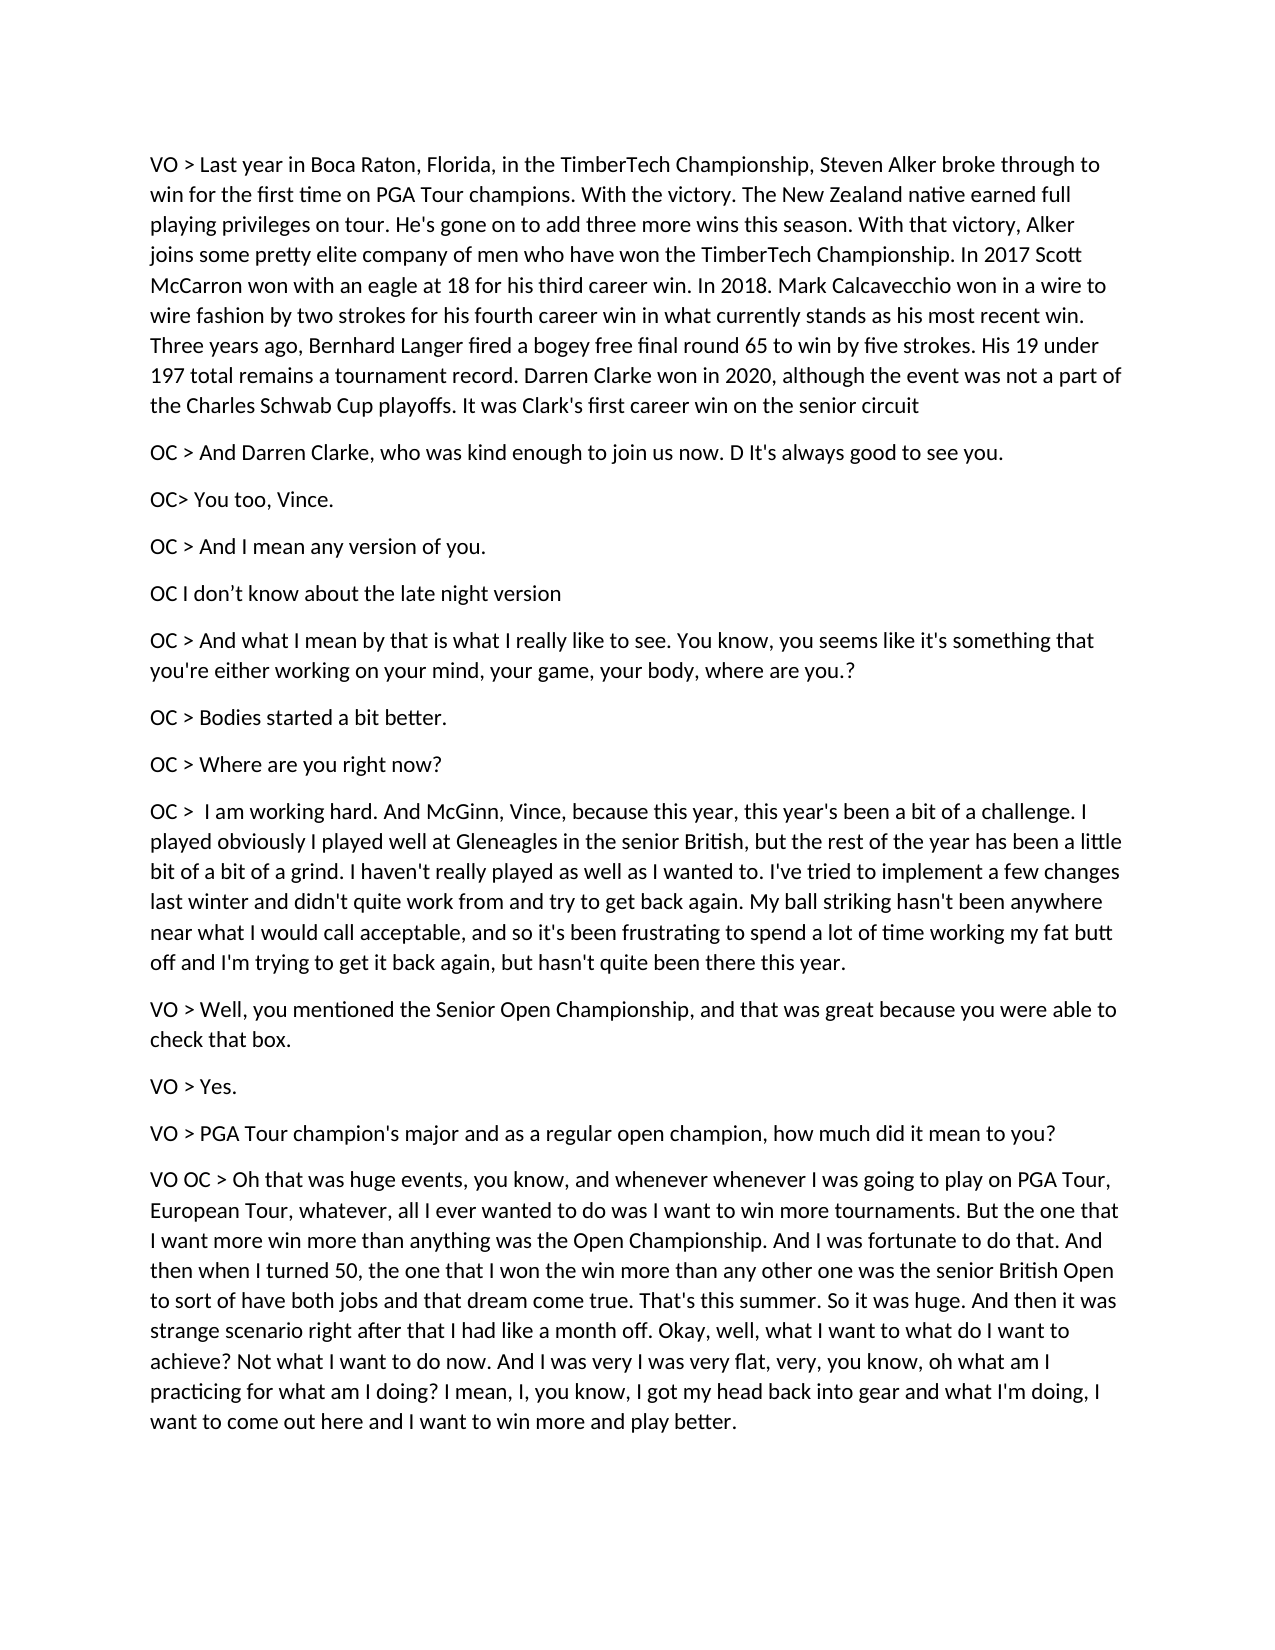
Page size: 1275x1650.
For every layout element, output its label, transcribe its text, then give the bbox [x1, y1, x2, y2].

text VO OC > Oh that was huge events, you know, and whenever whenever I was going to play on PGA Tour, European Tour, whatever, all I ever wanted to do was I want to win more tournaments. But the one that I want more win more than anything was the Open Championship. And I was fortunate to do that. And then when I turned 50, the one that I won the win more than any other one was the senior British Open to sort of have both jobs and that dream come true. That's this summer. So it was huge. And then it was strange scenario right after that I had like a month off. Okay, well, what I want to what do I want to achieve? Not what I want to do now. And I was very I was very flat, very, you know, oh what am I practicing for what am I doing? I mean, I, you know, I got my head back into gear and what I'm doing, I want to come out here and I want to win more and play better. [150, 1166, 1125, 1435]
text VO > Yes. [150, 1072, 1125, 1100]
text OC > And Darren Clarke, who was kind enough to join us now. D It's always good to see you. [150, 438, 1125, 467]
text VO > Well, you mentioned the Senior Open Championship, and that was great because you were able to check that box. [150, 995, 1125, 1053]
text OC> You too, Vince. [150, 485, 1125, 513]
text OC > Where are you right now? [150, 750, 1125, 778]
text OC > And I mean any version of you. [150, 532, 1125, 560]
text OC > Bodies started a bit better. [150, 703, 1125, 731]
text OC I don’t know about the late night version [150, 579, 1125, 607]
text OC > And what I mean by that is what I really like to see. You know, you seems like it's something that you're either working on your mind, your game, your body, where are you.? [150, 626, 1125, 684]
text OC > I am working hard. And McGinn, Vince, because this year, this year's been a bit of a challenge. I played obviously I played well at Gleneagles in the senior British, but the rest of the year has been a little bit of a bit of a grind. I haven't really played as well as I wanted to. I've tried to implement a few changes last winter and didn't quite work from and try to get back again. My ball striking hasn't been anywhere near what I would call acceptable, and so it's been frustrating to spend a lot of time working my fat butt off and I'm trying to get it back again, but hasn't quite been there this year. [150, 797, 1125, 976]
text VO > Last year in Boca Raton, Florida, in the TimberTech Championship, Steven Alker broke through to win for the first time on PGA Tour champions. With the victory. The New Zealand native earned full playing privileges on tour. He's gone on to add three more wins this season. With that victory, Alker joins some pretty elite company of men who have won the TimberTech Championship. In 2017 Scott McCarron won with an eagle at 18 for his third career win. In 2018. Mark Calcavecchio won in a wire to wire fashion by two strokes for his fourth career win in what currently stands as his most recent win. Three years ago, Bernhard Langer fired a bogey free final round 65 to win by five strokes. His 19 under 197 total remains a tournament record. Darren Clarke won in 2020, although the event was not a part of the Charles Schwab Cup playoffs. It was Clark's first career win on the senior circuit [150, 150, 1125, 420]
text VO > PGA Tour champion's major and as a regular open champion, how much did it mean to you? [150, 1119, 1125, 1147]
